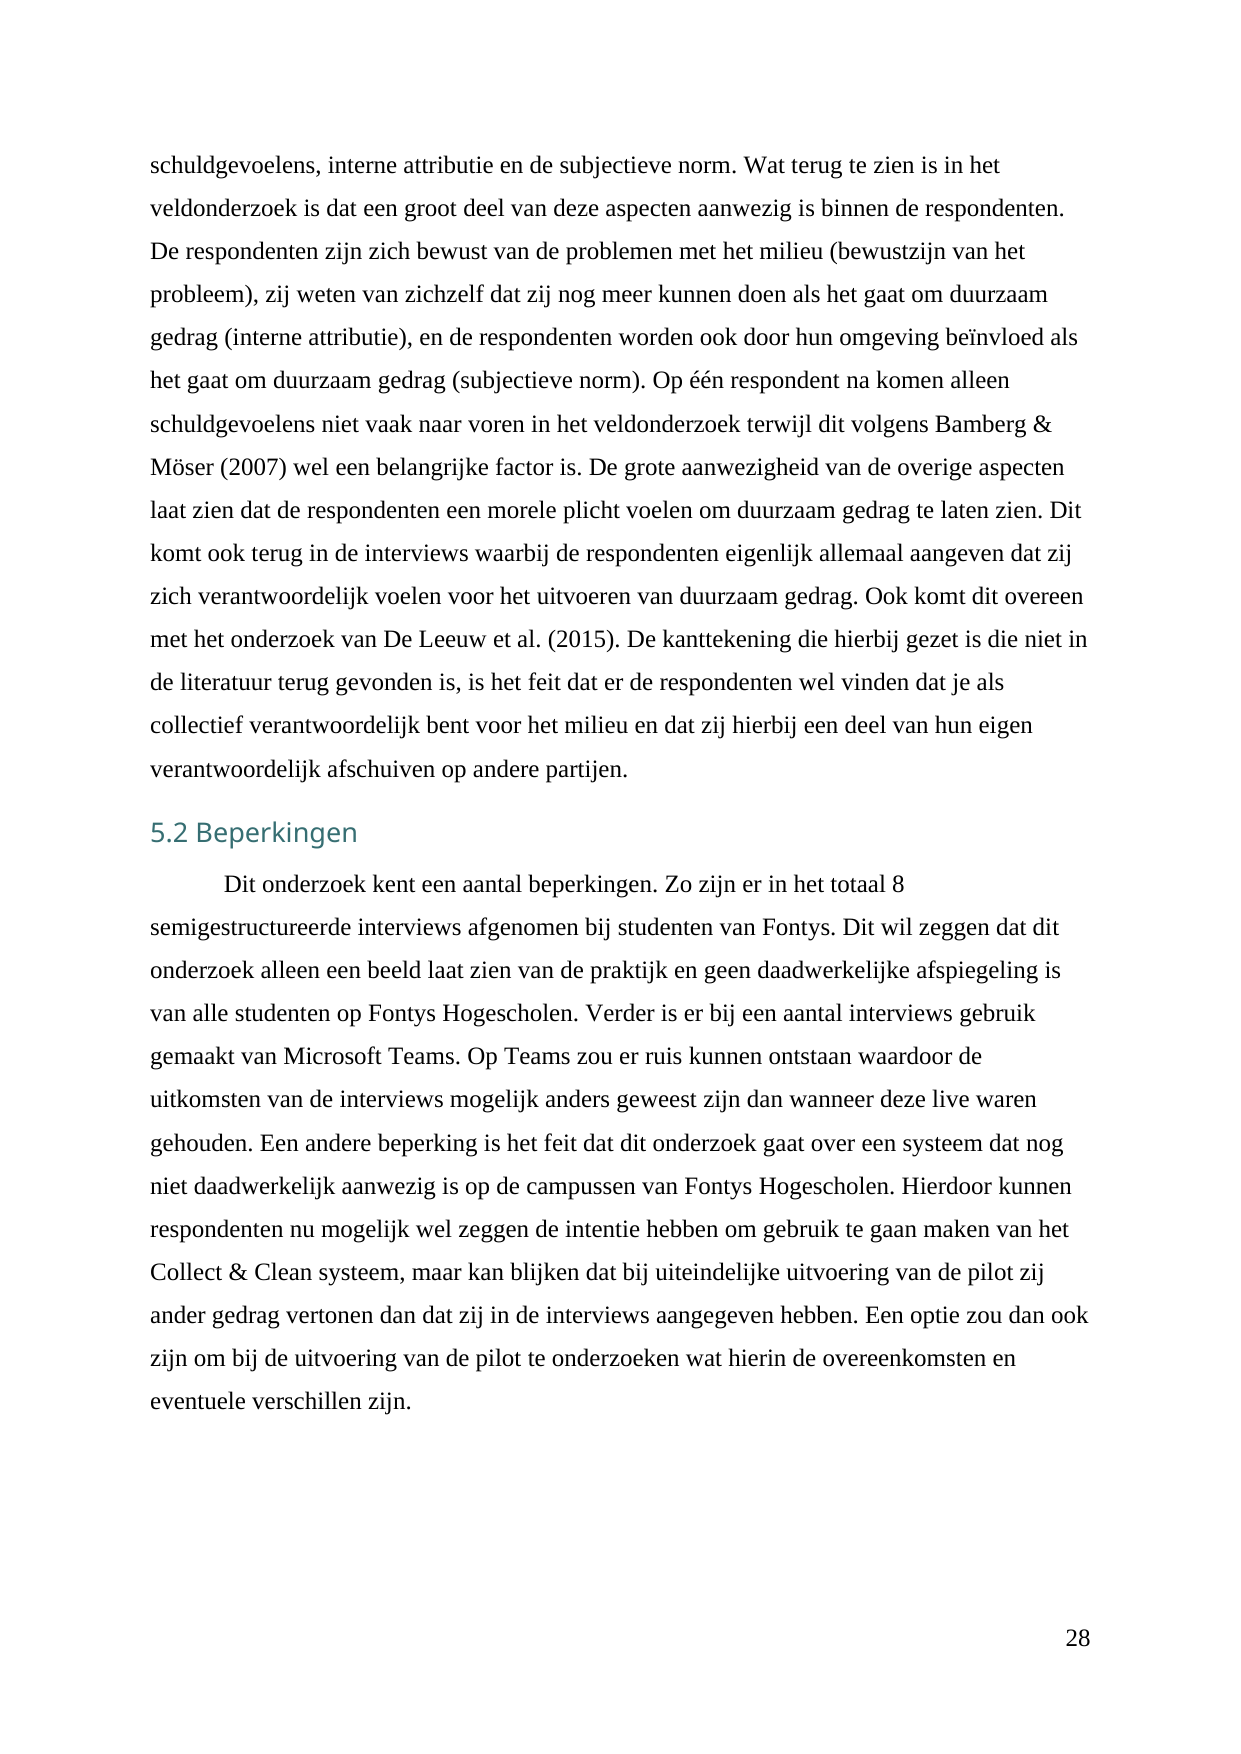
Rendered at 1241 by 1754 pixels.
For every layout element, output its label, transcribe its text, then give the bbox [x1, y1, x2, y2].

text Dit onderzoek kent een aantal beperkingen. Zo zijn er in het totaal 8 semigestructureerde interviews afgenomen bij studenten van Fontys. Dit wil zeggen dat dit onderzoek alleen een beeld laat zien van de praktijk en geen daadwerkelijke afspiegeling is van alle studenten op Fontys Hogescholen. Verder is er bij een aantal interviews gebruik gemaakt van Microsoft Teams. Op Teams zou er ruis kunnen ontstaan waardoor de uitkomsten van de interviews mogelijk anders geweest zijn dan wanneer deze live waren gehouden. Een andere beperking is het feit dat dit onderzoek gaat over een systeem dat nog niet daadwerkelijk aanwezig is op de campussen van Fontys Hogescholen. Hierdoor kunnen respondenten nu mogelijk wel zeggen de intentie hebben om gebruik te gaan maken van het Collect & Clean systeem, maar kan blijken dat bij uiteindelijke uitvoering van de pilot zij ander gedrag vertonen dan dat zij in de interviews aangegeven hebben. Een optie zou dan ook zijn om bij de uitvoering van de pilot te onderzoeken wat hierin de overeenkomsten en eventuele verschillen zijn. [150, 869, 1090, 1415]
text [150, 150, 1090, 782]
subtitle 5.2 Beperkingen [150, 813, 1090, 850]
